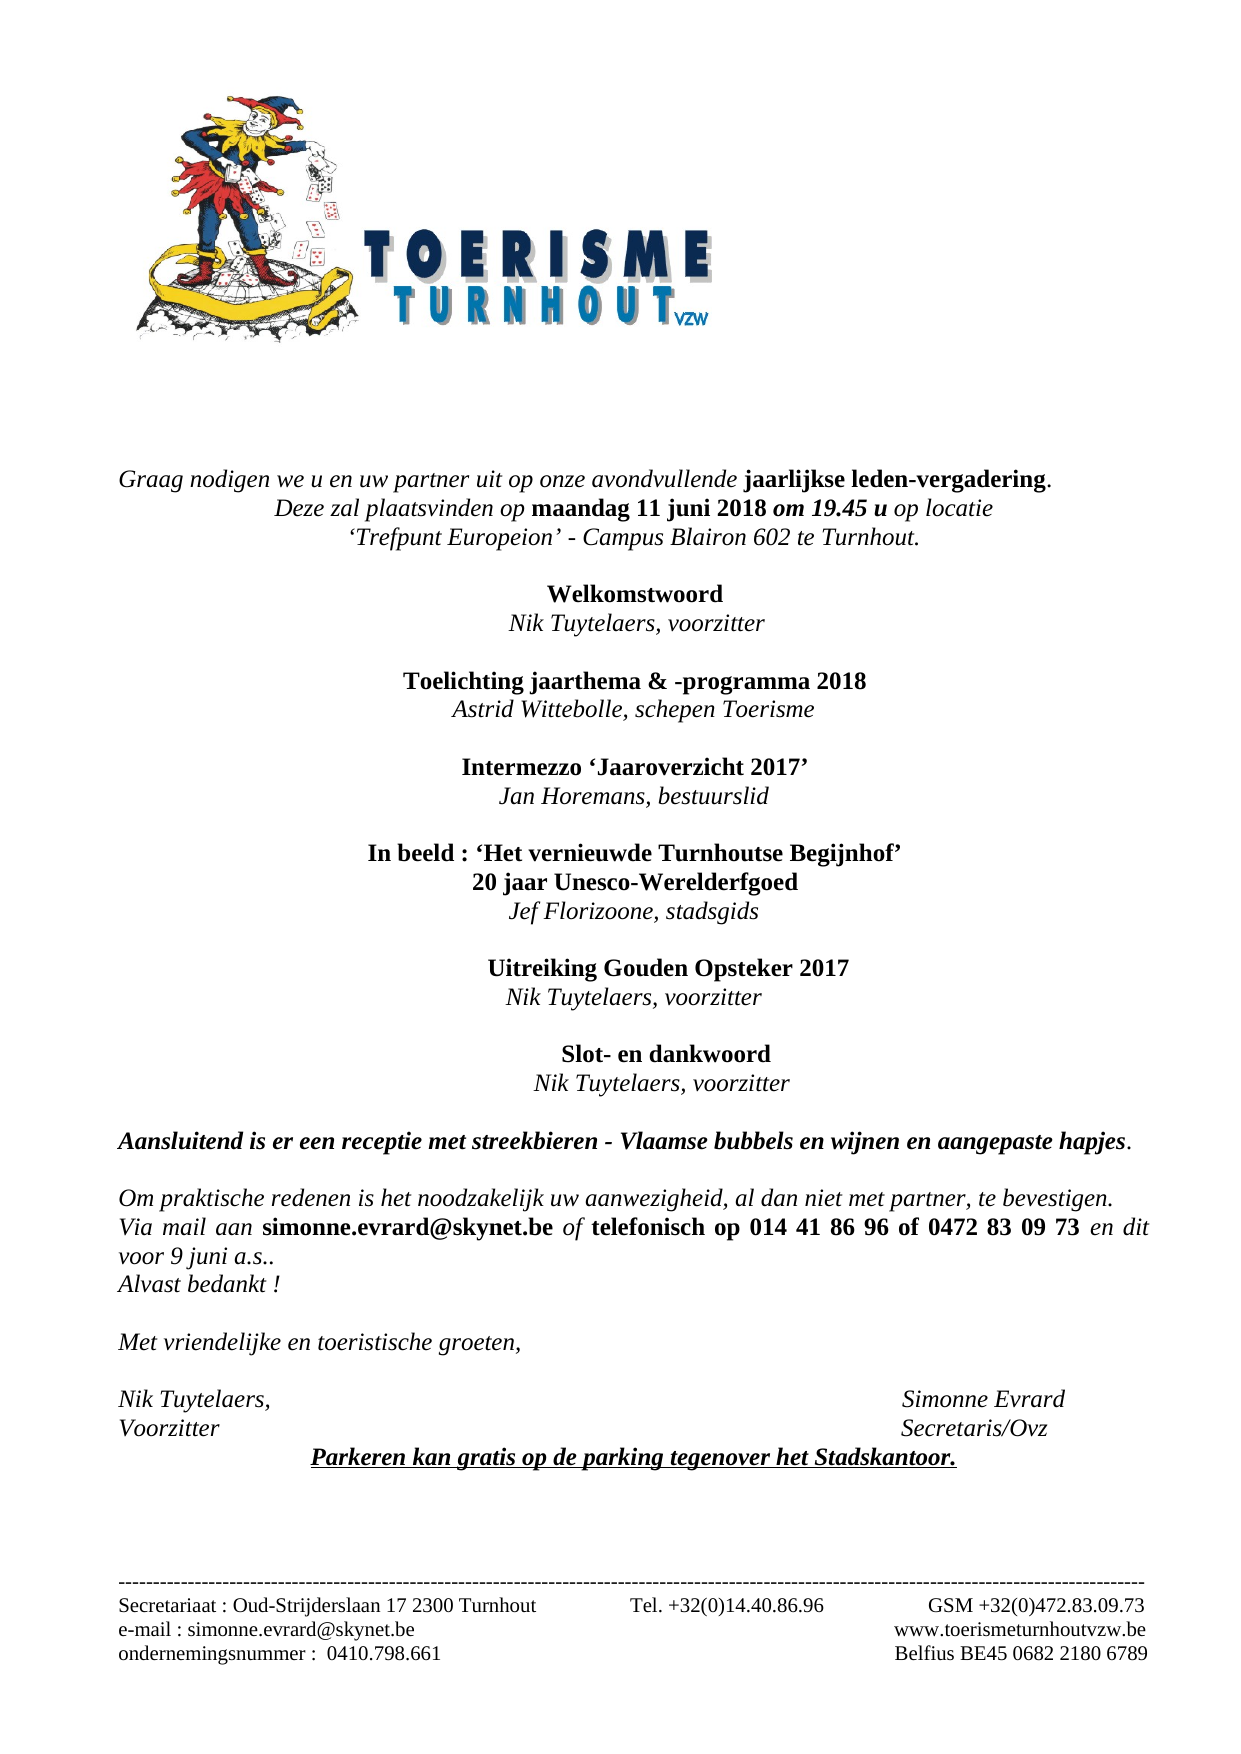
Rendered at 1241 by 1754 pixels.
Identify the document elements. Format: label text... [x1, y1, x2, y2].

text Intermezzo ‘Jaaroverzicht 2017’ [118, 752, 1152, 781]
text Voorzitter Secretaris/Ovz [118, 1413, 1152, 1442]
text Nik Tuytelaers, Simonne Evrard [118, 1384, 1152, 1413]
text Aansluitend is er een receptie met streekbieren - Vlaamse bubbels en wijnen en aangepaste hapjes. [118, 1126, 1152, 1154]
text Nik Tuytelaers, voorzitter [118, 1068, 1152, 1097]
text Astrid Wittebolle, schepen Toerisme [118, 694, 1152, 723]
picture [118, 77, 712, 350]
text Slot- en dankwoord [487, 1039, 1152, 1068]
text Uitreiking Gouden Opsteker 2017 [413, 953, 1152, 982]
text ‘Trefpunt Europeion’ - Campus Blairon 602 te Turnhout. [118, 522, 1152, 551]
text Alvast bedankt ! [118, 1269, 1152, 1298]
text Nik Tuytelaers, voorzitter [118, 982, 1152, 1011]
text Nik Tuytelaers, voorzitter [118, 608, 1152, 637]
text Welkomstwoord [118, 579, 1152, 608]
text Jan Horemans, bestuurslid [118, 781, 1152, 809]
text Om praktische redenen is het noodzakelijk uw aanwezigheid, al dan niet met partner, te bevestigen. [118, 1183, 1152, 1212]
text Graag nodigen we u en uw partner uit op onze avondvullende jaarlijkse leden-vergadering. [118, 464, 1152, 493]
text In beeld : ‘Het vernieuwde Turnhoutse Begijnhof’ [118, 838, 1152, 867]
text Toelichting jaarthema & -programma 2018 [118, 666, 1152, 694]
text Jef Florizoone, stadsgids [118, 896, 1152, 924]
text Via mail aan simonne.evrard@skynet.be of telefonisch op 014 41 86 96 of 0472 83 09 73 en dit voor 9 juni a.s.. [118, 1212, 1152, 1269]
text Deze zal plaatsvinden op maandag 11 juni 2018 om 19.45 u op locatie [118, 493, 1152, 522]
text Parkeren kan gratis op de parking tegenover het Stadskantoor. [118, 1442, 1152, 1471]
text Met vriendelijke en toeristische groeten, [118, 1327, 1152, 1356]
text 20 jaar Unesco-Werelderfgoed [118, 867, 1152, 896]
